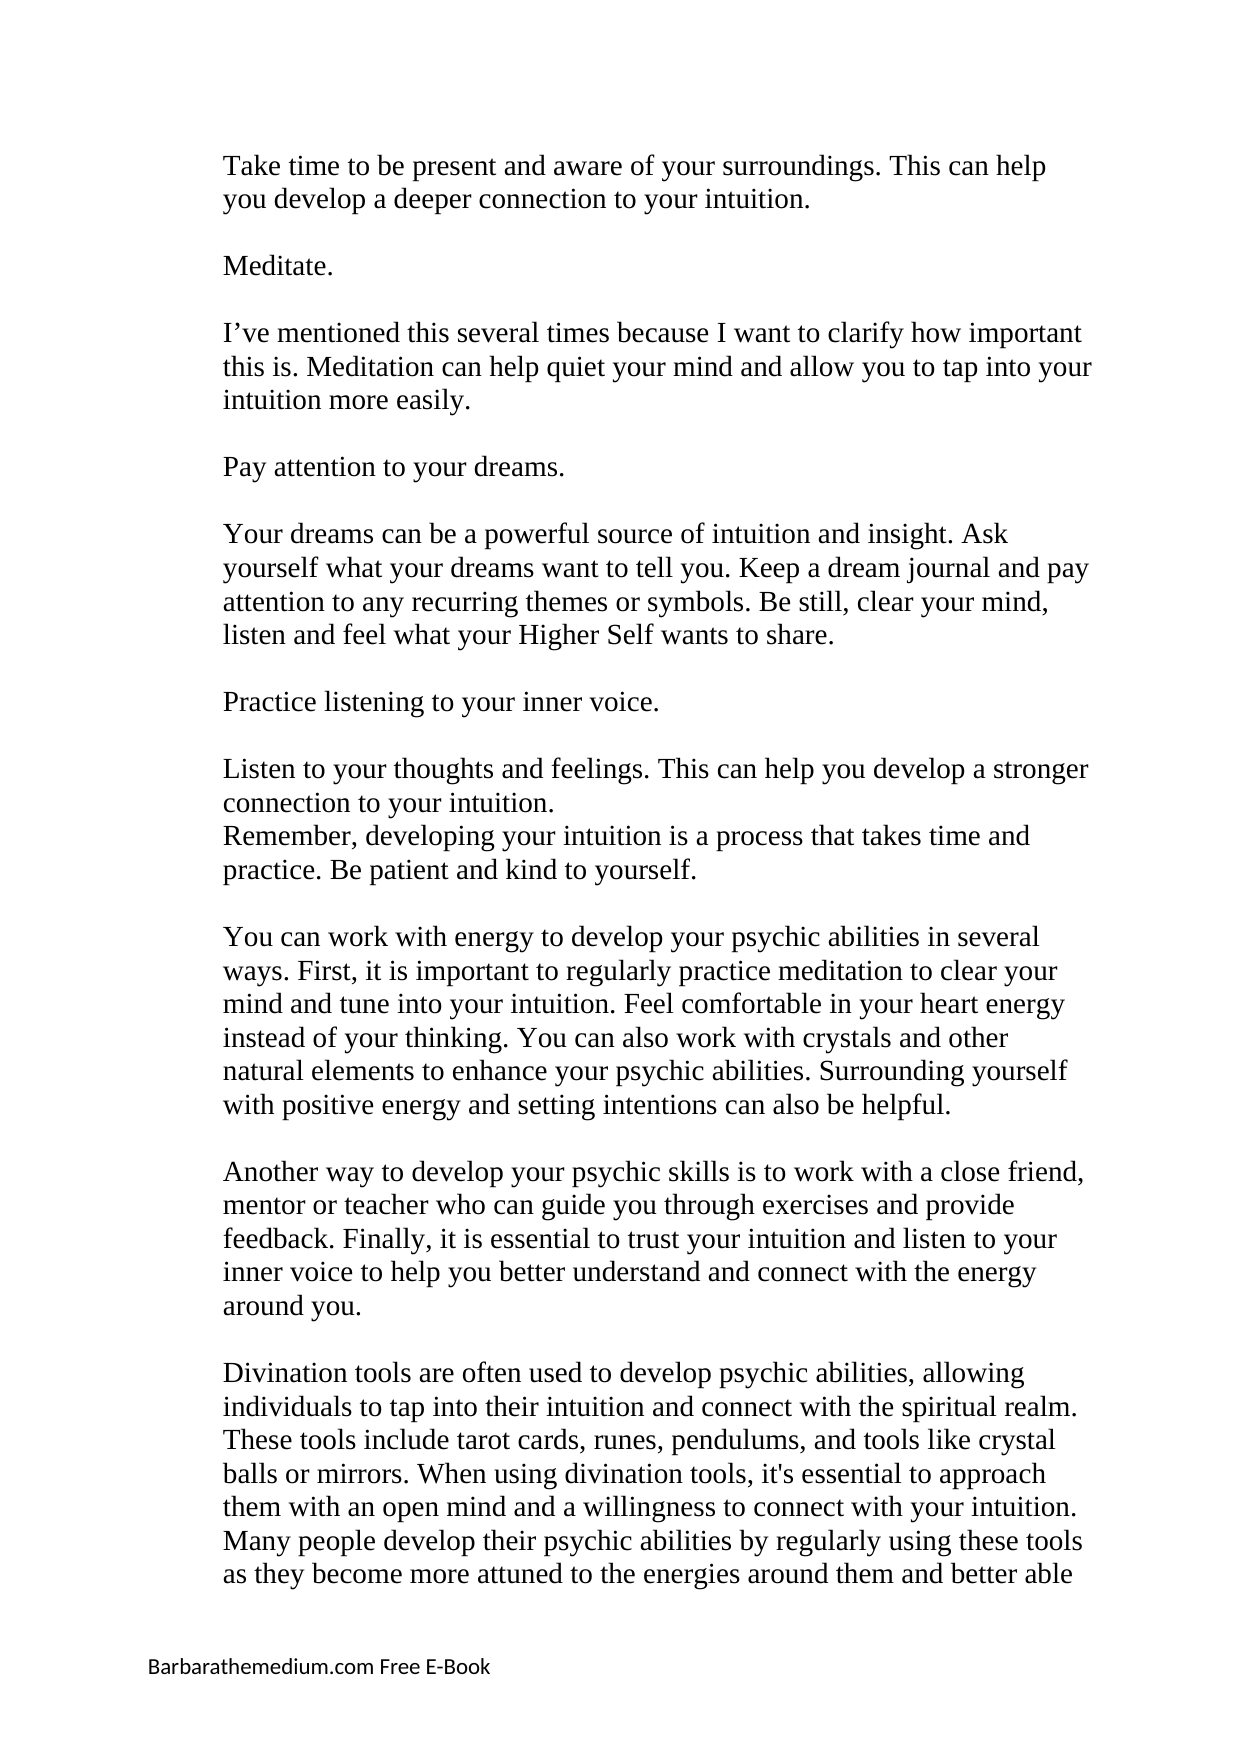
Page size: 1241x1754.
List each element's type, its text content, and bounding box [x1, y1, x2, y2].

list Another way to develop your psychic skills is to work with a close friend, mentor or teacher who can guide you through exercises and provide feedback. Finally, it is essential to trust your intuition and listen to your inner voice to help you better understand and connect with the energy around you. [223, 1154, 1093, 1322]
list Take time to be present and aware of your surroundings. This can help you develop a deeper connection to your intuition. [223, 148, 1093, 215]
list Remember, developing your intuition is a process that takes time and practice. Be patient and kind to yourself. [223, 818, 1093, 886]
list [223, 1355, 1093, 1590]
list Pay attention to your dreams. [223, 449, 1093, 483]
list Your dreams can be a powerful source of intuition and insight. Ask yourself what your dreams want to tell you. Keep a dream journal and pay attention to any recurring themes or symbols. Be still, clear your mind, listen and feel what your Higher Self wants to share. [223, 517, 1093, 651]
list I’ve mentioned this several times because I want to clarify how important this is. Meditation can help quiet your mind and allow you to tap into your intuition more easily. [223, 315, 1093, 416]
list Meditate. [223, 248, 1093, 282]
list You can work with energy to develop your psychic abilities in several ways. First, it is important to regularly practice meditation to clear your mind and tune into your intuition. Feel comfortable in your heart energy instead of your thinking. You can also work with crystals and other natural elements to enhance your psychic abilities. Surrounding yourself with positive energy and setting intentions can also be helpful. [223, 919, 1093, 1120]
list Practice listening to your inner voice. [223, 684, 1093, 718]
list Listen to your thoughts and feelings. This can help you develop a stronger connection to your intuition. [223, 751, 1093, 818]
